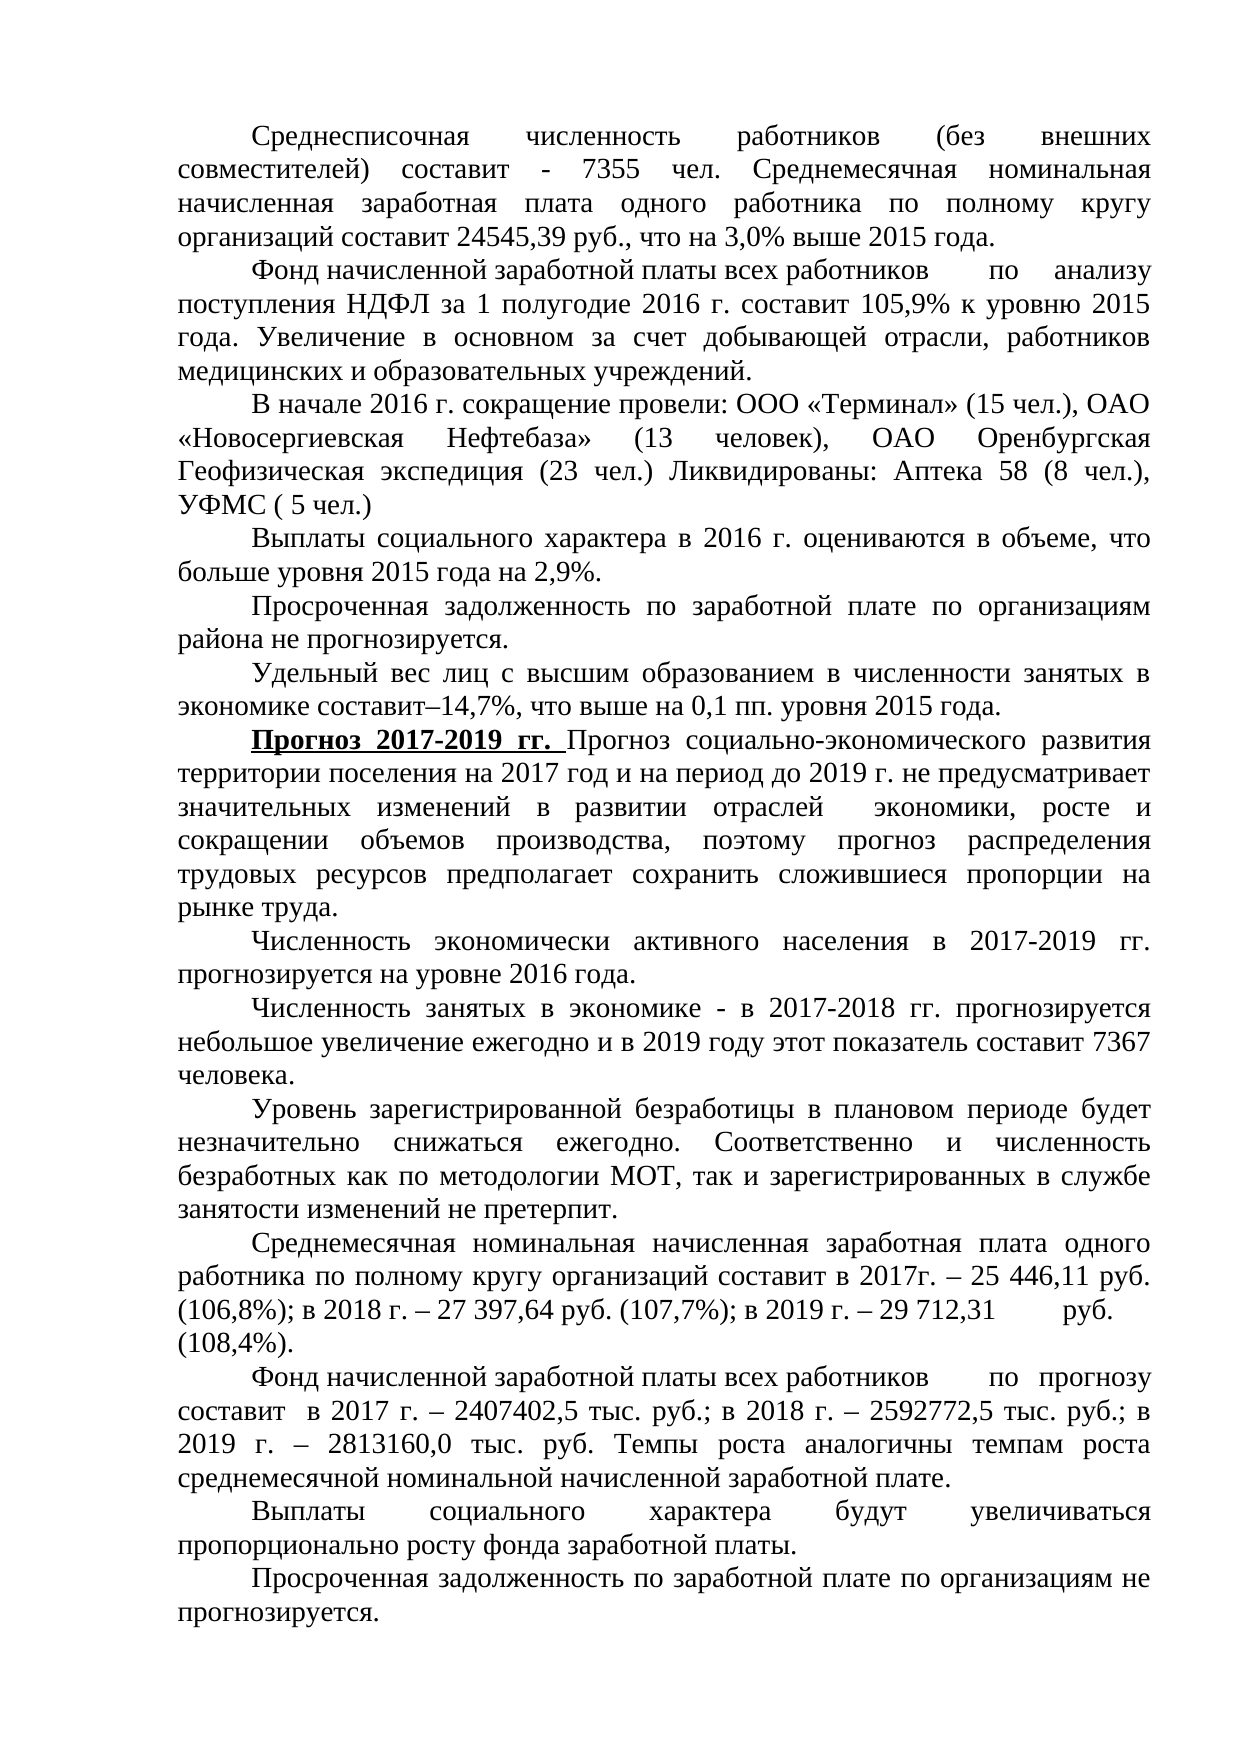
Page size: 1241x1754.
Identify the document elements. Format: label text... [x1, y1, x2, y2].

text Численность экономически активного населения в 2017-2019 гг. прогнозируется на уровне 2016 года. [177, 923, 1152, 990]
text Выплаты социального характера будут увеличиваться пропорционально росту фонда заработной платы. [177, 1493, 1152, 1560]
text Среднесписочная численность работников (без внешних совместителей) составит - 7355 чел. Среднемесячная номинальная начисленная заработная плата одного работника по полному кругу организаций составит 24545,39 руб., что на 3,0% выше 2015 года. [177, 118, 1152, 252]
text Прогноз 2017-2019 гг. Прогноз социально-экономического развития территории поселения на 2017 год и на период до 2019 г. не предусматривает значительных изменений в развитии отраслей экономики, росте и сокращении объемов производства, поэтому прогноз распределения трудовых ресурсов предполагает сохранить сложившиеся пропорции на рынке труда. [177, 722, 1152, 923]
text Фонд начисленной заработной платы всех работников по анализу поступления НДФЛ за 1 полугодие 2016 г. составит 105,9% к уровню 2015 года. Увеличение в основном за счет добывающей отрасли, работников медицинских и образовательных учреждений. [177, 252, 1152, 386]
text Уровень зарегистрированной безработицы в плановом периоде будет незначительно снижаться ежегодно. Соответственно и численность безработных как по методологии МОТ, так и зарегистрированных в службе занятости изменений не претерпит. [177, 1091, 1152, 1225]
text Фонд начисленной заработной платы всех работников по прогнозу составит в 2017 г. – 2407402,5 тыс. руб.; в 2018 г. – 2592772,5 тыс. руб.; в 2019 г. – 2813160,0 тыс. руб. Темпы роста аналогичны темпам роста среднемесячной номинальной начисленной заработной плате. [177, 1359, 1152, 1493]
text Просроченная задолженность по заработной плате по организациям не прогнозируется. [177, 1560, 1152, 1627]
text В начале 2016 г. сокращение провели: ООО «Терминал» (15 чел.), ОАО «Новосергиевская Нефтебаза» (13 человек), ОАО Оренбургская Геофизическая экспедиция (23 чел.) Ликвидированы: Аптека 58 (8 чел.), УФМС ( 5 чел.) [177, 386, 1152, 521]
text Выплаты социального характера в 2016 г. оцениваются в объеме, что больше уровня 2015 года на 2,9%. [177, 521, 1152, 588]
text Просроченная задолженность по заработной плате по организациям района не прогнозируется. [177, 588, 1152, 655]
text Численность занятых в экономике - в 2017-2018 гг. прогнозируется небольшое увеличение ежегодно и в 2019 году этот показатель составит 7367 человека. [177, 990, 1152, 1091]
text Удельный вес лиц с высшим образованием в численности занятых в экономике составит–14,7%, что выше на 0,1 пп. уровня 2015 года. [177, 655, 1152, 722]
text Среднемесячная номинальная начисленная заработная плата одного работника по полному кругу организаций составит в 2017г. – 25 446,11 руб. (106,8%); в 2018 г. – 27 397,64 руб. (107,7%); в 2019 г. – 29 712,31 руб. (108,4%). [177, 1225, 1152, 1359]
